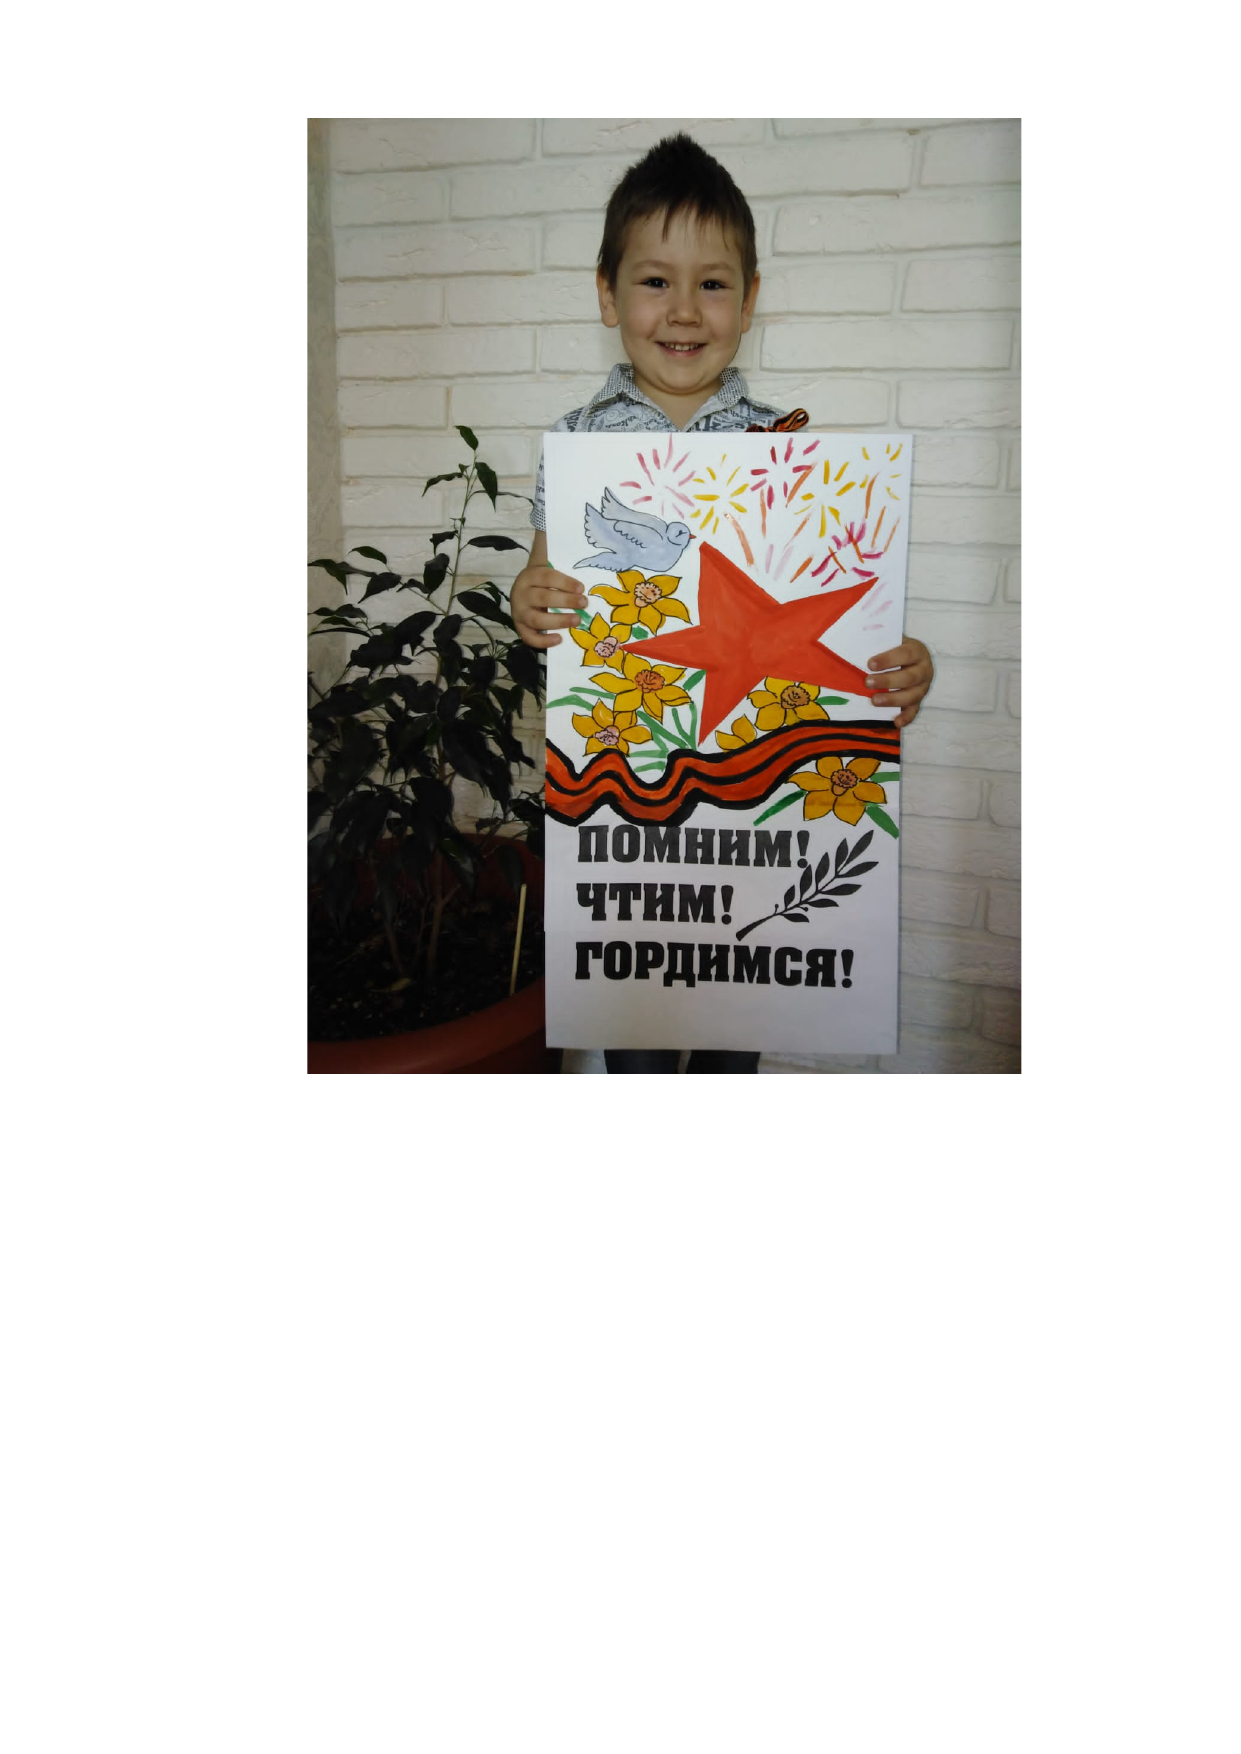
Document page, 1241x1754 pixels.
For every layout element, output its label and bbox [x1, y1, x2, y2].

picture [307, 118, 1022, 1074]
